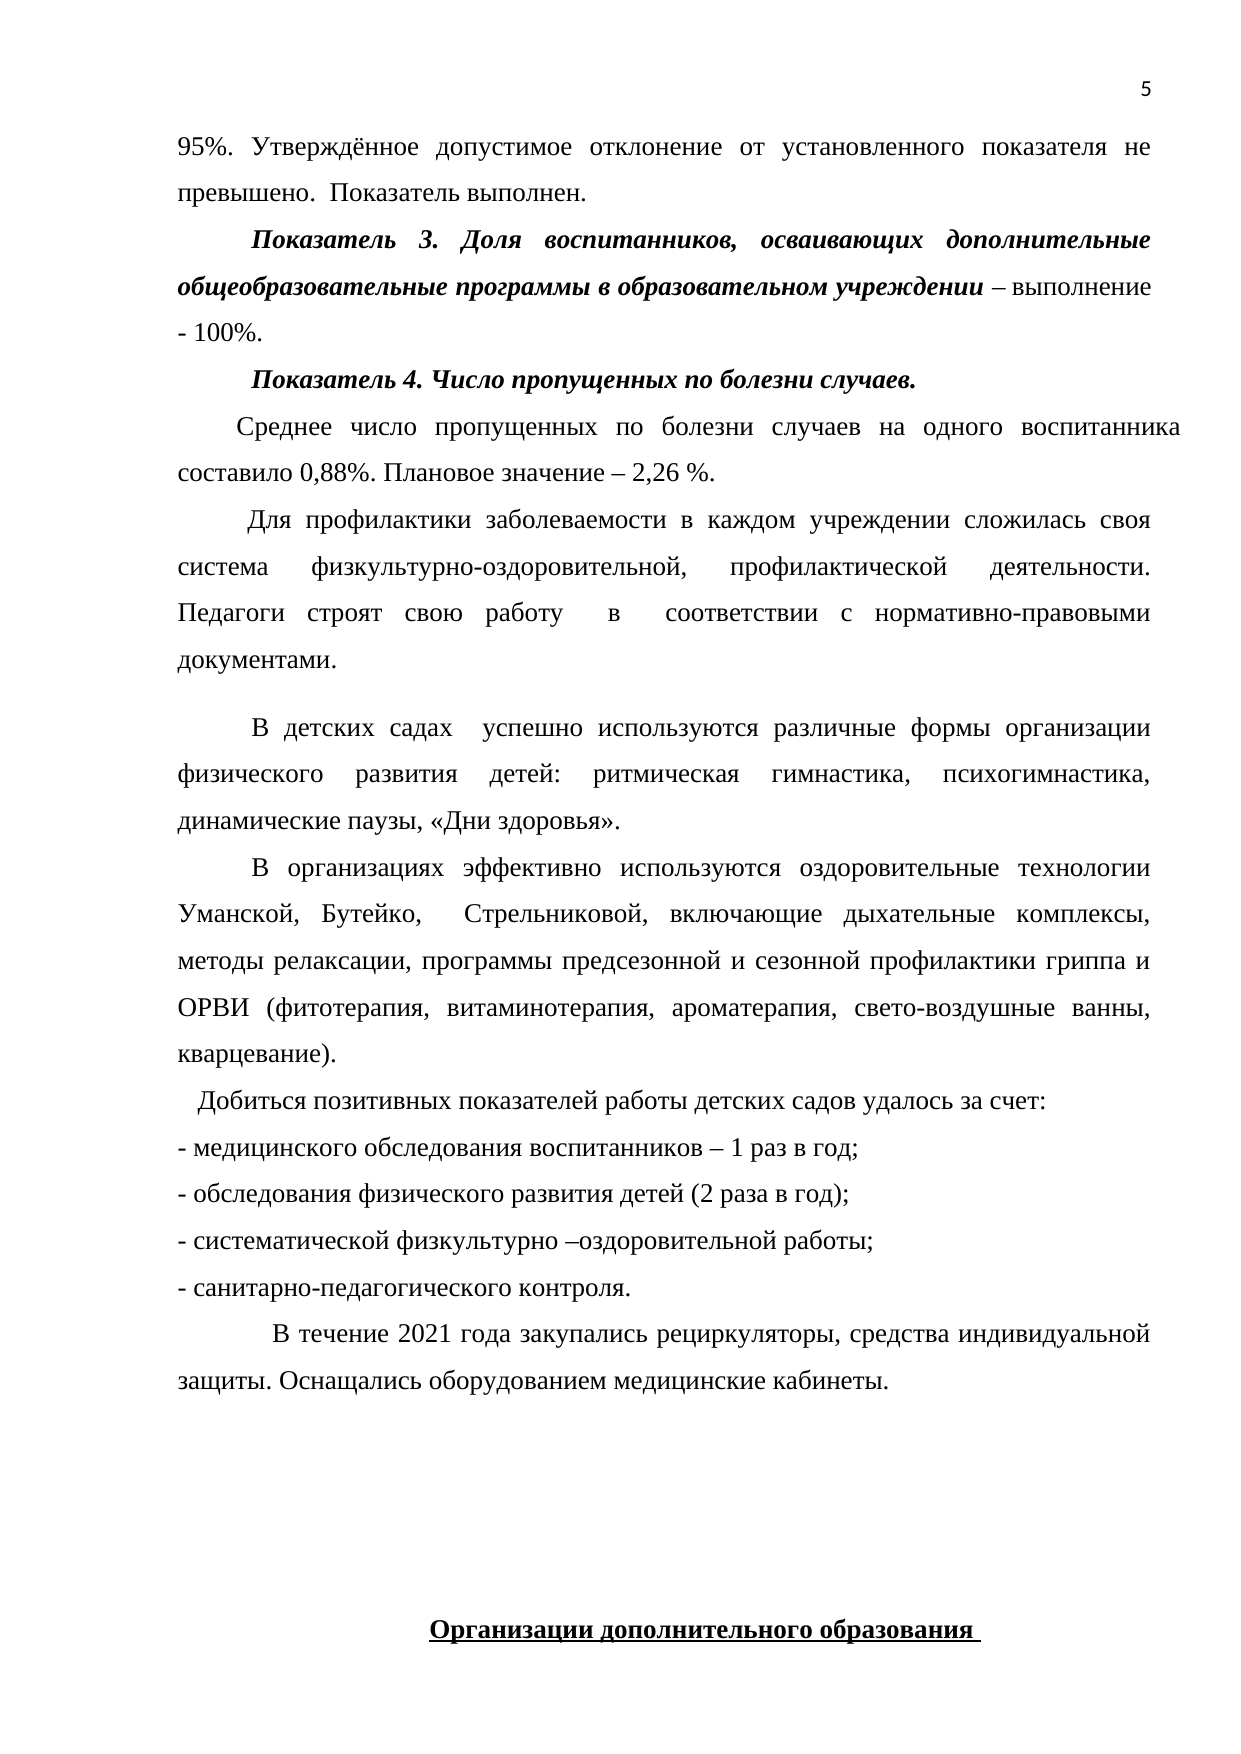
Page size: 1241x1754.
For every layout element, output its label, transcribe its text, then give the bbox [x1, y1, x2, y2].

text - санитарно-педагогического контроля. [177, 1271, 1152, 1302]
text - систематической физкультурно –оздоровительной работы; [177, 1224, 1152, 1255]
text В организациях эффективно используются оздоровительные технологии Уманской, Бутейко, Стрельниковой, включающие дыхательные комплексы, методы релаксации, программы предсезонной и сезонной профилактики гриппа и ОРВИ (фитотерапия, витаминотерапия, ароматерапия, свето-воздушные ванны, кварцевание). [177, 851, 1152, 1068]
text - обследования физического развития детей (2 раза в год); [177, 1177, 1152, 1208]
text - медицинского обследования воспитанников – 1 раз в год; [177, 1131, 1152, 1162]
text Организации дополнительного образования [177, 1613, 1152, 1644]
text Среднее число пропущенных по болезни случаев на одного воспитанника составило 0,88%. Плановое значение – 2,26 %. [177, 410, 1181, 488]
text В детских садах успешно используются различные формы организации физического развития детей: ритмическая гимнастика, психогимнастика, динамические паузы, «Дни здоровья». [177, 711, 1152, 835]
text Показатель 4. Число пропущенных по болезни случаев. [177, 363, 1152, 394]
text Добиться позитивных показателей работы детских садов удалось за счет: [177, 1084, 1152, 1115]
text Показатель 3. Доля воспитанников, осваивающих дополнительные общеобразовательные программы в образовательном учреждении – выполнение - 100%. [177, 223, 1152, 348]
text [177, 130, 1152, 208]
text В течение 2021 года закупались рециркуляторы, средства индивидуальной защиты. Оснащались оборудованием медицинские кабинеты. [177, 1317, 1152, 1395]
text Для профилактики заболеваемости в каждом учреждении сложилась своя система физкультурно-оздоровительной, профилактической деятельности. Педагоги строят свою работу в соответствии с нормативно-правовыми документами. [177, 503, 1152, 674]
